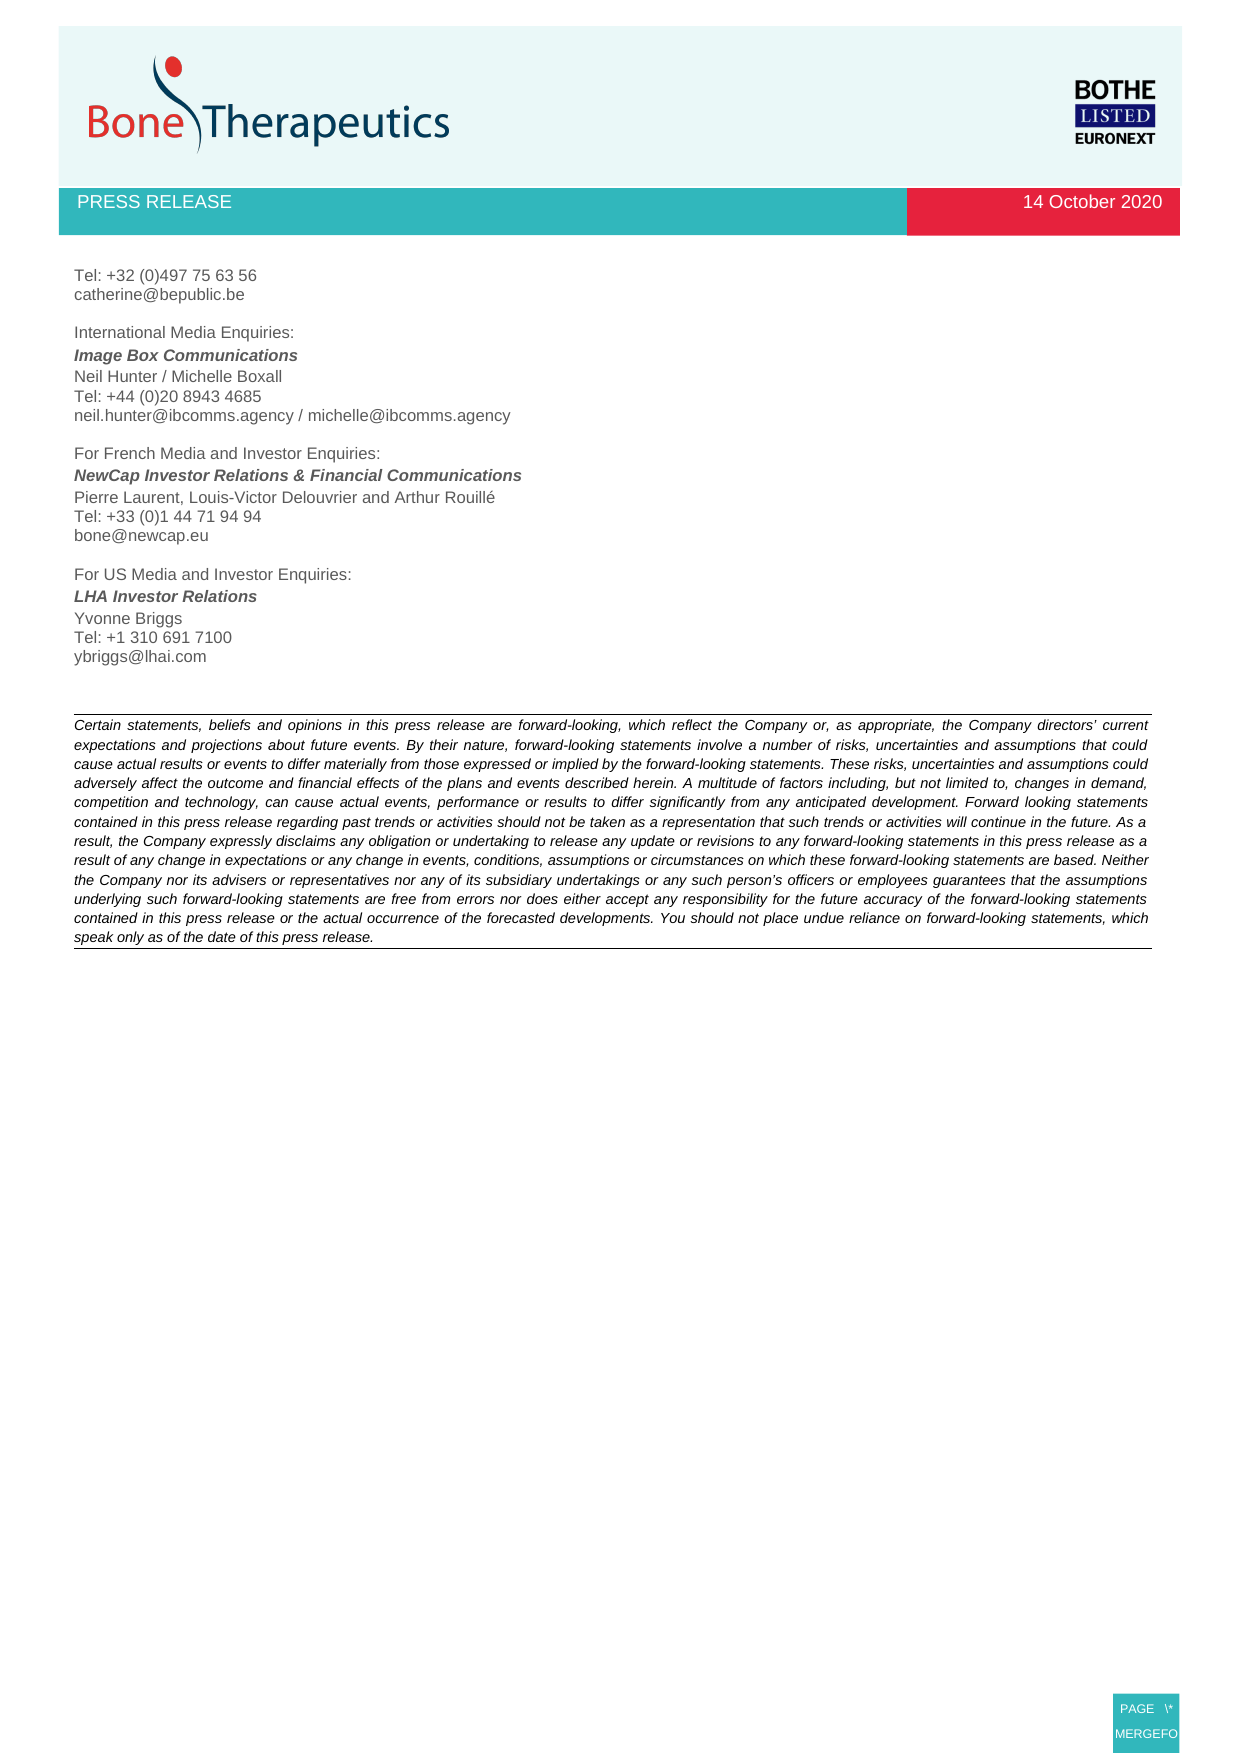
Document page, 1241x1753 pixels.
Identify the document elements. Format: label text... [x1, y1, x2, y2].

text catherine@bepublic.be [74, 285, 1167, 304]
text International Media Enquiries: [74, 323, 1181, 342]
text ybriggs@lhai.com [74, 647, 1167, 666]
text Image Box Communications [74, 345, 1181, 364]
text Yvonne Briggs [74, 608, 1167, 628]
text neil.hunter@ibcomms.agency / michelle@ibcomms.agency [74, 406, 1167, 425]
text Tel: +44 (0)20 8943 4685 [74, 386, 1167, 406]
text For US Media and Investor Enquiries: [74, 564, 1181, 584]
text NewCap Investor Relations & Financial Communications [74, 466, 1181, 485]
picture [1071, 75, 1159, 147]
text bone@newcap.eu [74, 526, 1167, 545]
text Pierre Laurent, Louis-Victor Delouvrier and Arthur Rouillé [74, 488, 1167, 507]
text Tel: +1 310 691 7100 [74, 628, 1167, 647]
text Neil Hunter / Michelle Boxall [74, 367, 1167, 386]
picture [89, 55, 449, 154]
text Tel: +33 (0)1 44 71 94 94 [74, 507, 1167, 526]
text Tel: +32 (0)497 75 63 56 [74, 266, 1167, 285]
text For French Media and Investor Enquiries: [74, 444, 1181, 463]
text Certain statements, beliefs and opinions in this press release are forward-looking, which reflect the Company or, as appropriate, the Company directors’ current expectations and projections about future events. By their nature, forward-looking statements involve a number of risks, uncertainties and assumptions that could cause actual results or events to differ materially from those expressed or implied by the forward-looking statements. These risks, uncertainties and assumptions could adversely affect the outcome and financial effects of the plans and events described herein. A multitude of factors including, but not limited to, changes in demand, competition and technology, can cause actual events, performance or results to differ significantly from any anticipated development. Forward looking statements contained in this press release regarding past trends or activities should not be taken as a representation that such trends or activities will continue in the future. As a result, the Company expressly disclaims any obligation or undertaking to release any update or revisions to any forward-looking statements in this press release as a result of any change in expectations or any change in events, conditions, assumptions or circumstances on which these forward-looking statements are based. Neither the Company nor its advisers or representatives nor any of its subsidiary undertakings or any such person’s officers or employees guarantees that the assumptions underlying such forward-looking statements are free from errors nor does either accept any responsibility for the future accuracy of the forward-looking statements contained in this press release or the actual occurrence of the forecasted developments. You should not place undue reliance on forward-looking statements, which speak only as of the date of this press release. [74, 715, 1152, 948]
text LHA Investor Relations [74, 587, 1181, 606]
